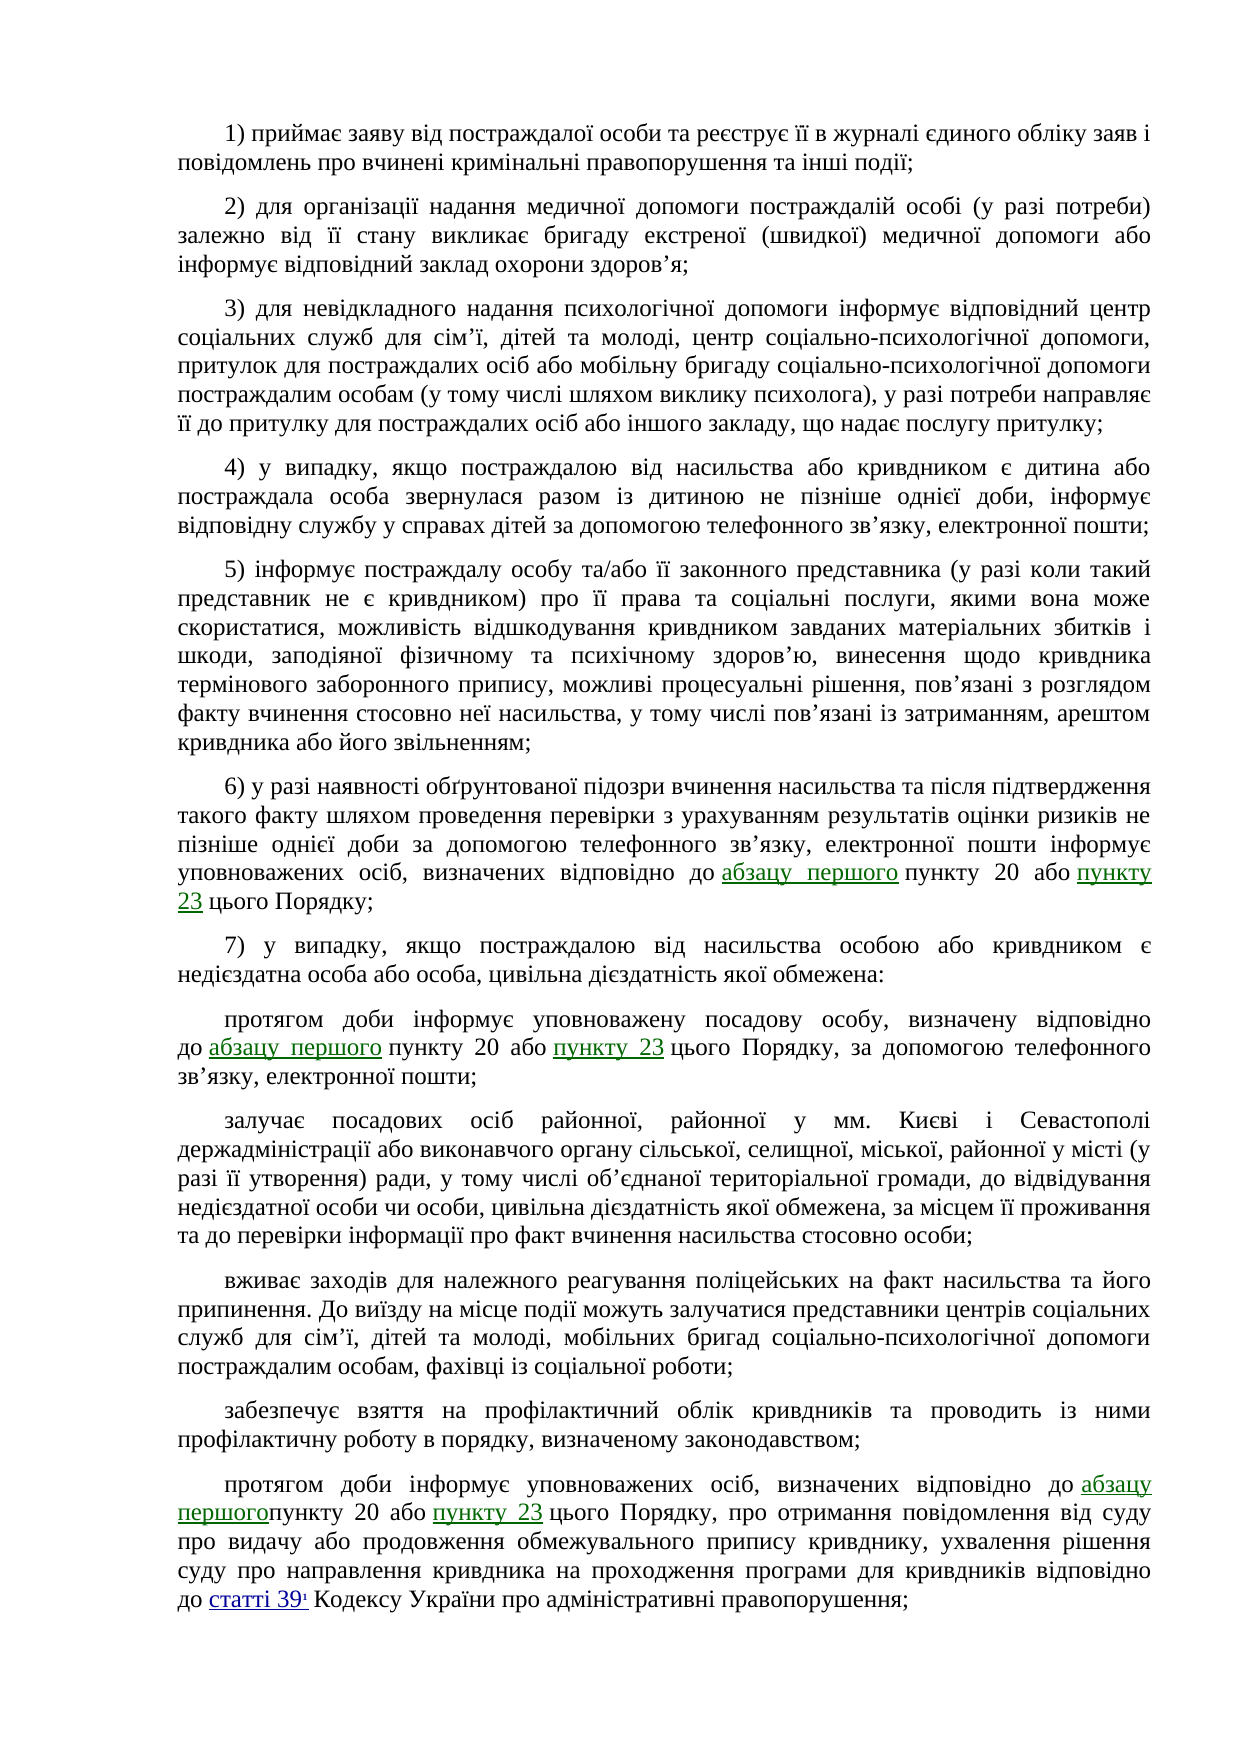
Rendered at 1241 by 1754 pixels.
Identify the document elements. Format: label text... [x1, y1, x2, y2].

text 7) у випадку, якщо постраждалою від насильства особою або кривдником є недієздатна особа або особа, цивільна дієздатність якої обмежена: [177, 931, 1152, 988]
text протягом доби інформує уповноважених осіб, визначених відповідно до абзацу першогопункту 20 або пункту 23 цього Порядку, про отримання повідомлення від суду про видачу або продовження обмежувального припису кривднику, ухвалення рішення суду про направлення кривдника на проходження програми для кривдників відповідно до статті 39-1 Кодексу України про адміністративні правопорушення; [177, 1469, 1152, 1612]
text 5) інформує постраждалу особу та/або її законного представника (у разі коли такий представник не є кривдником) про її права та соціальні послуги, якими вона може скористатися, можливість відшкодування кривдником завданих матеріальних збитків і шкоди, заподіяної фізичному та психічному здоров’ю, винесення щодо кривдника термінового заборонного припису, можливі процесуальні рішення, пов’язані з розглядом факту вчинення стосовно неї насильства, у тому числі пов’язані із затриманням, арештом кривдника або його звільненням; [177, 554, 1152, 756]
text 6) у разі наявності обґрунтованої підозри вчинення насильства та після підтвердження такого факту шляхом проведення перевірки з урахуванням результатів оцінки ризиків не пізніше однієї доби за допомогою телефонного зв’язку, електронної пошти інформує уповноважених осіб, визначених відповідно до абзацу першого пункту 20 або пункту 23 цього Порядку; [177, 771, 1152, 915]
text забезпечує взяття на профілактичний облік кривдників та проводить із ними профілактичну роботу в порядку, визначеному законодавством; [177, 1396, 1152, 1453]
text 1) приймає заяву від постраждалої особи та реєструє її в журналі єдиного обліку заяв і повідомлень про вчинені кримінальні правопорушення та інші події; [177, 118, 1152, 176]
text протягом доби інформує уповноважену посадову особу, визначену відповідно до абзацу першого пункту 20 або пункту 23 цього Порядку, за допомогою телефонного зв’язку, електронної пошти; [177, 1004, 1152, 1090]
text 3) для невідкладного надання психологічної допомоги інформує відповідний центр соціальних служб для сім’ї, дітей та молоді, центр соціально-психологічної допомоги, притулок для постраждалих осіб або мобільну бригаду соціально-психологічної допомоги постраждалим особам (у тому числі шляхом виклику психолога), у разі потреби направляє її до притулку для постраждалих осіб або іншого закладу, що надає послугу притулку; [177, 293, 1152, 437]
text залучає посадових осіб районної, районної у мм. Києві і Севастополі держадміністрації або виконавчого органу сільської, селищної, міської, районної у місті (у разі її утворення) ради, у тому числі об’єднаної територіальної громади, до відвідування недієздатної особи чи особи, цивільна дієздатність якої обмежена, за місцем її проживання та до перевірки інформації про факт вчинення насильства стосовно особи; [177, 1106, 1152, 1249]
text 4) у випадку, якщо постраждалою від насильства або кривдником є дитина або постраждала особа звернулася разом із дитиною не пізніше однієї доби, інформує відповідну службу у справах дітей за допомогою телефонного зв’язку, електронної пошти; [177, 452, 1152, 539]
text 2) для організації надання медичної допомоги постраждалій особі (у разі потреби) залежно від її стану викликає бригаду екстреної (швидкої) медичної допомоги або інформує відповідний заклад охорони здоров’я; [177, 191, 1152, 277]
text вживає заходів для належного реагування поліцейських на факт насильства та його припинення. До виїзду на місце події можуть залучатися представники центрів соціальних служб для сім’ї, дітей та молоді, мобільних бригад соціально-психологічної допомоги постраждалим особам, фахівці із соціальної роботи; [177, 1265, 1152, 1380]
